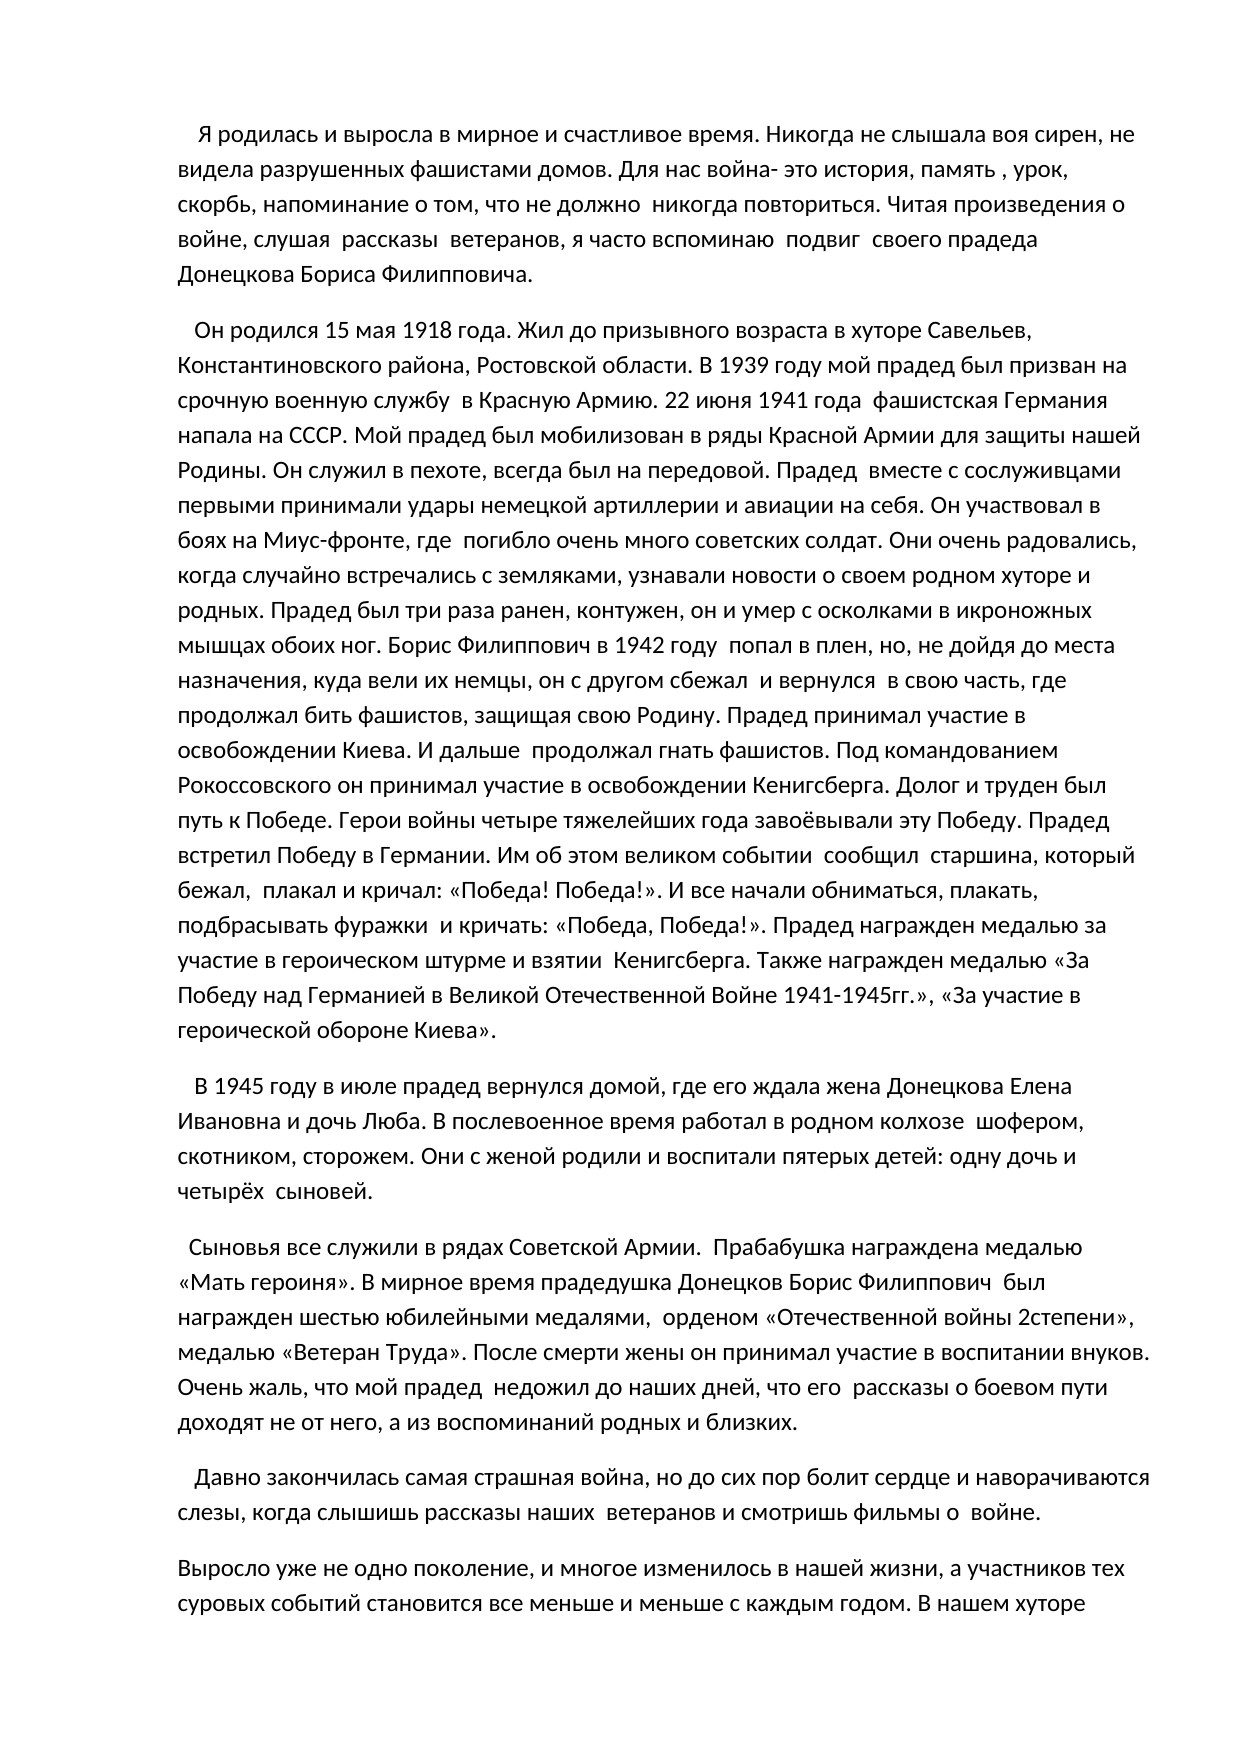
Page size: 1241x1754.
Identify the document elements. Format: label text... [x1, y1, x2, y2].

text В 1945 году в июле прадед вернулся домой, где его ждала жена Донецкова Елена Ивановна и дочь Люба. В послевоенное время работал в родном колхозе шофером, скотником, сторожем. Они с женой родили и воспитали пятерых детей: одну дочь и четырёх сыновей. [177, 1070, 1152, 1205]
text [177, 1552, 1152, 1618]
text Давно закончилась самая страшная война, но до сих пор болит сердце и наворачиваются слезы, когда слышишь рассказы наших ветеранов и смотришь фильмы о войне. [177, 1461, 1152, 1527]
text Сыновья все служили в рядах Советской Армии. Прабабушка награждена медалью «Мать героиня». В мирное время прадедушка Донецков Борис Филиппович был награжден шестью юбилейными медалями, орденом «Отечественной войны 2степени», медалью «Ветеран Труда». После смерти жены он принимал участие в воспитании внуков. Очень жаль, что мой прадед недожил до наших дней, что его рассказы о боевом пути доходят не от него, а из воспоминаний родных и близких. [177, 1231, 1152, 1436]
text Он родился 15 мая 1918 года. Жил до призывного возраста в хуторе Савельев, Константиновского района, Ростовской области. В 1939 году мой прадед был призван на срочную военную службу в Красную Армию. 22 июня 1941 года фашистская Германия напала на СССР. Мой прадед был мобилизован в ряды Красной Армии для защиты нашей Родины. Он служил в пехоте, всегда был на передовой. Прадед вместе с сослуживцами первыми принимали удары немецкой артиллерии и авиации на себя. Он участвовал в боях на Миус-фронте, где погибло очень много советских солдат. Они очень радовались, когда случайно встречались с земляками, узнавали новости о своем родном хуторе и родных. Прадед был три раза ранен, контужен, он и умер с осколками в икроножных мышцах обоих ног. Борис Филиппович в 1942 году попал в плен, но, не дойдя до места назначения, куда вели их немцы, он с другом сбежал и вернулся в свою часть, где продолжал бить фашистов, защищая свою Родину. Прадед принимал участие в освобождении Киева. И дальше продолжал гнать фашистов. Под командованием Рокоссовского он принимал участие в освобождении Кенигсберга. Долог и труден был путь к Победе. Герои войны четыре тяжелейших года завоёвывали эту Победу. Прадед встретил Победу в Германии. Им об этом великом событии сообщил старшина, который бежал, плакал и кричал: «Победа! Победа!». И все начали обниматься, плакать, подбрасывать фуражки и кричать: «Победа, Победа!». Прадед награжден медалью за участие в героическом штурме и взятии Кенигсберга. Также награжден медалью «За Победу над Германией в Великой Отечественной Войне 1941-1945гг.», «За участие в героической обороне Киева». [177, 314, 1152, 1044]
text Я родилась и выросла в мирное и счастливое время. Никогда не слышала воя сирен, не видела разрушенных фашистами домов. Для нас война- это история, память , урок, скорбь, напоминание о том, что не должно никогда повториться. Читая произведения о войне, слушая рассказы ветеранов, я часто вспоминаю подвиг своего прадеда Донецкова Бориса Филипповича. [177, 118, 1152, 289]
